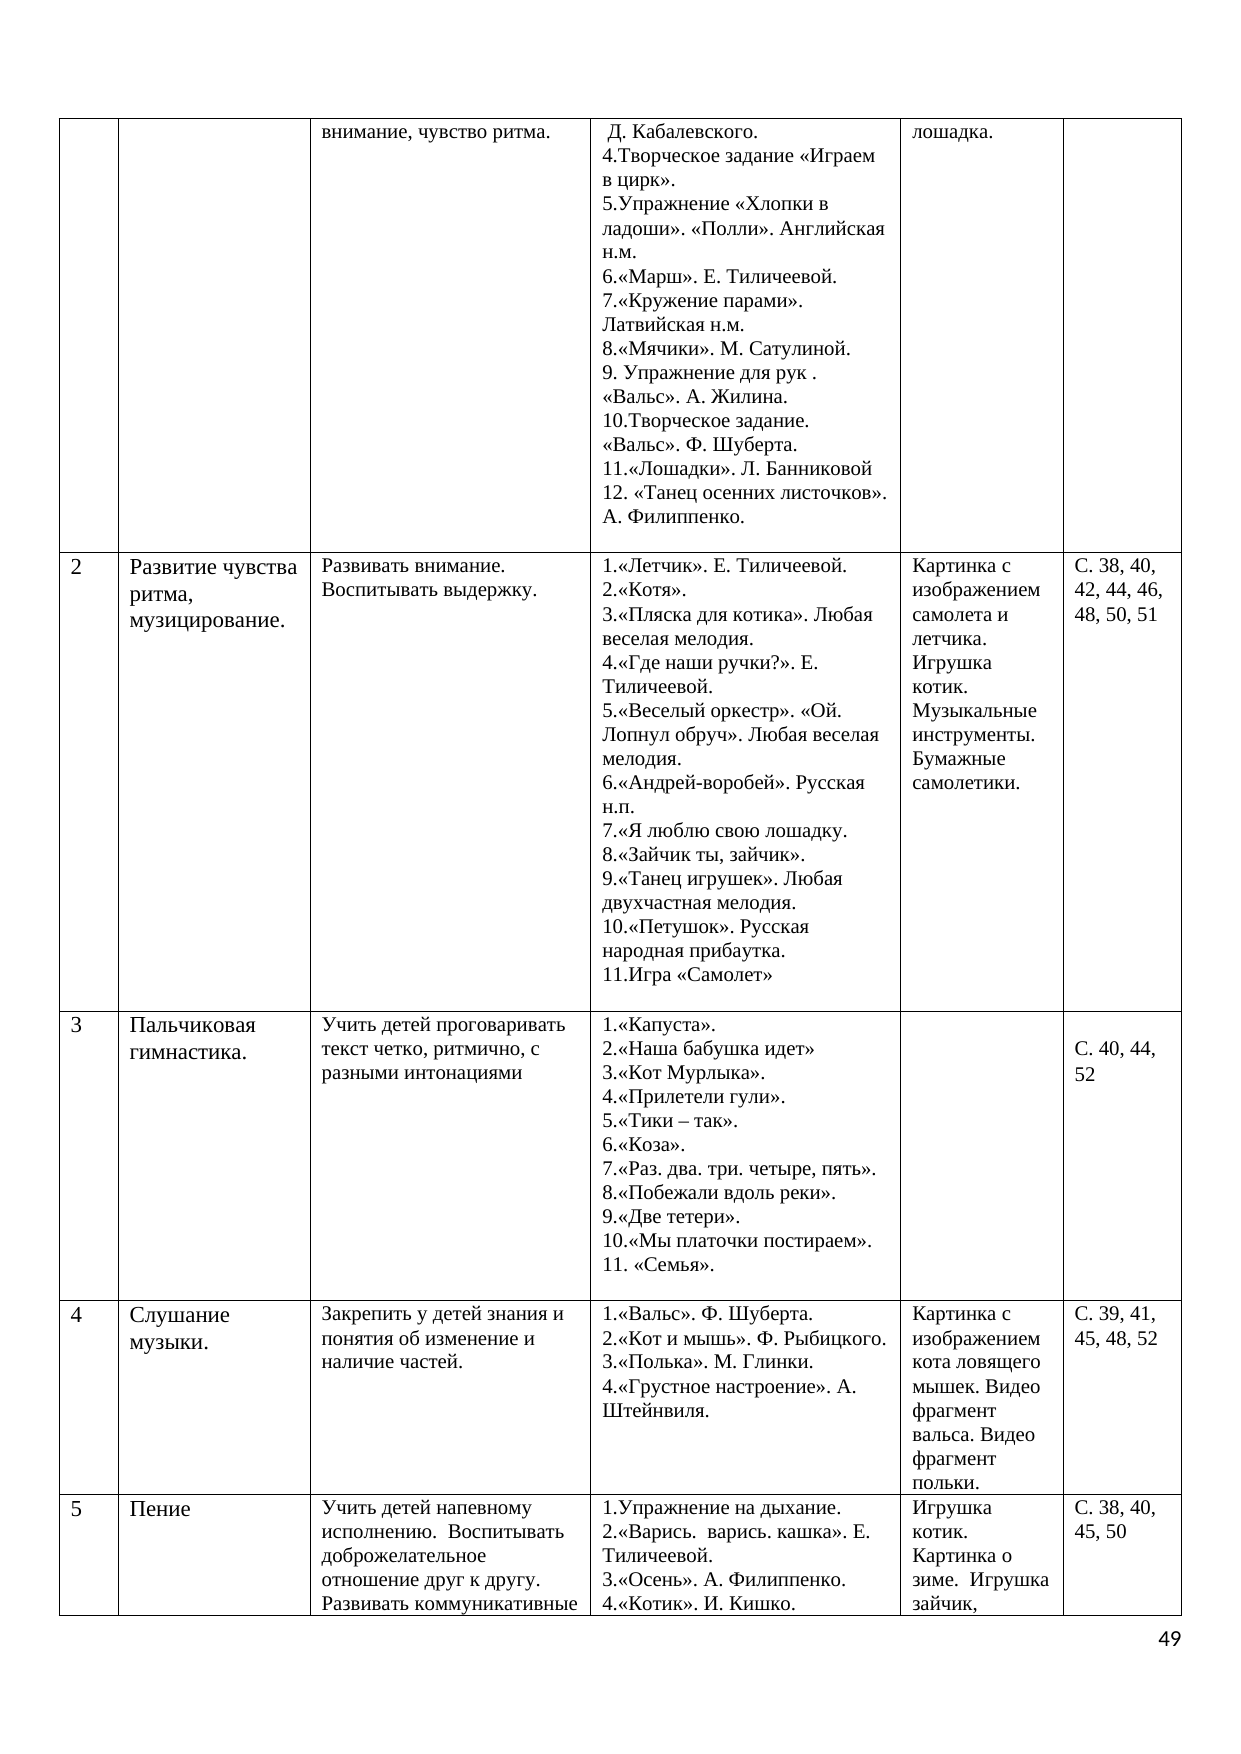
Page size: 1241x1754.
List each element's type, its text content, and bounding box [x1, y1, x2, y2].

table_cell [591, 1495, 900, 1615]
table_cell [1064, 119, 1181, 552]
table_cell [901, 1012, 1063, 1300]
table_cell С. 38, 40, 45, 50 [1064, 1495, 1181, 1615]
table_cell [119, 119, 310, 552]
table_cell Пение [119, 1495, 310, 1615]
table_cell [901, 119, 1063, 552]
table_cell 3 [60, 1012, 118, 1300]
table_cell 5 [60, 1495, 118, 1615]
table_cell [311, 119, 590, 552]
table_cell С. 38, 40, 42, 44, 46, 48, 50, 51 [1064, 553, 1181, 1011]
table_cell С. 39, 41, 45, 48, 52 [1064, 1301, 1181, 1494]
table_cell Учить детей проговаривать текст четко, ритмично, с разными интонациями [311, 1012, 590, 1300]
table_cell 1 [60, 119, 118, 552]
table_cell 1.«Вальс». Ф. Шуберта. 2.«Кот и мышь». Ф. Рыбицкого. 3.«Полька». М. Глинки. 4.«Грустное настроение». А. Штейнвиля. [591, 1301, 900, 1494]
table_cell 1.«Капуста». 2.«Наша бабушка идет» 3.«Кот Мурлыка». 4.«Прилетели гули». 5.«Тики – так». 6.«Коза». 7.«Раз. два. три. четыре, пять». 8.«Побежали вдоль реки». 9.«Две тетери». 10.«Мы платочки постираем». 11. «Семья». [591, 1012, 900, 1300]
table_cell 1.«Летчик». Е. Тиличеевой. 2.«Котя». 3.«Пляска для котика». Любая веселая мелодия. 4.«Где наши ручки?». Е. Тиличеевой. 5.«Веселый оркестр». «Ой. Лопнул обруч». Любая веселая мелодия. 6.«Андрей-воробей». Русская н.п. 7.«Я люблю свою лошадку. 8.«Зайчик ты, зайчик». 9.«Танец игрушек». Любая двухчастная мелодия. 10.«Петушок». Русская народная прибаутка. 11.Игра «Самолет» [591, 553, 900, 1011]
table_cell Картинка с изображением самолета и летчика. Игрушка котик. Музыкальные инструменты. Бумажные самолетики. [901, 553, 1063, 1011]
table_cell 4 [60, 1301, 118, 1494]
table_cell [311, 1495, 590, 1615]
table_cell Слушание музыки. [119, 1301, 310, 1494]
table_cell Развитие чувства ритма, музицирование. [119, 553, 310, 1011]
table_cell С. 40, 44, 52 [1064, 1012, 1181, 1300]
table_cell 2 [60, 553, 118, 1011]
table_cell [591, 119, 900, 552]
table_cell Закрепить у детей знания и понятия об изменение и наличие частей. [311, 1301, 590, 1494]
table_cell Развивать внимание. Воспитывать выдержку. [311, 553, 590, 1011]
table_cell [901, 1495, 1063, 1615]
table_cell Пальчиковая гимнастика. [119, 1012, 310, 1300]
table_cell Картинка с изображением кота ловящего мышек. Видео фрагмент вальса. Видео фрагмент польки. [901, 1301, 1063, 1494]
